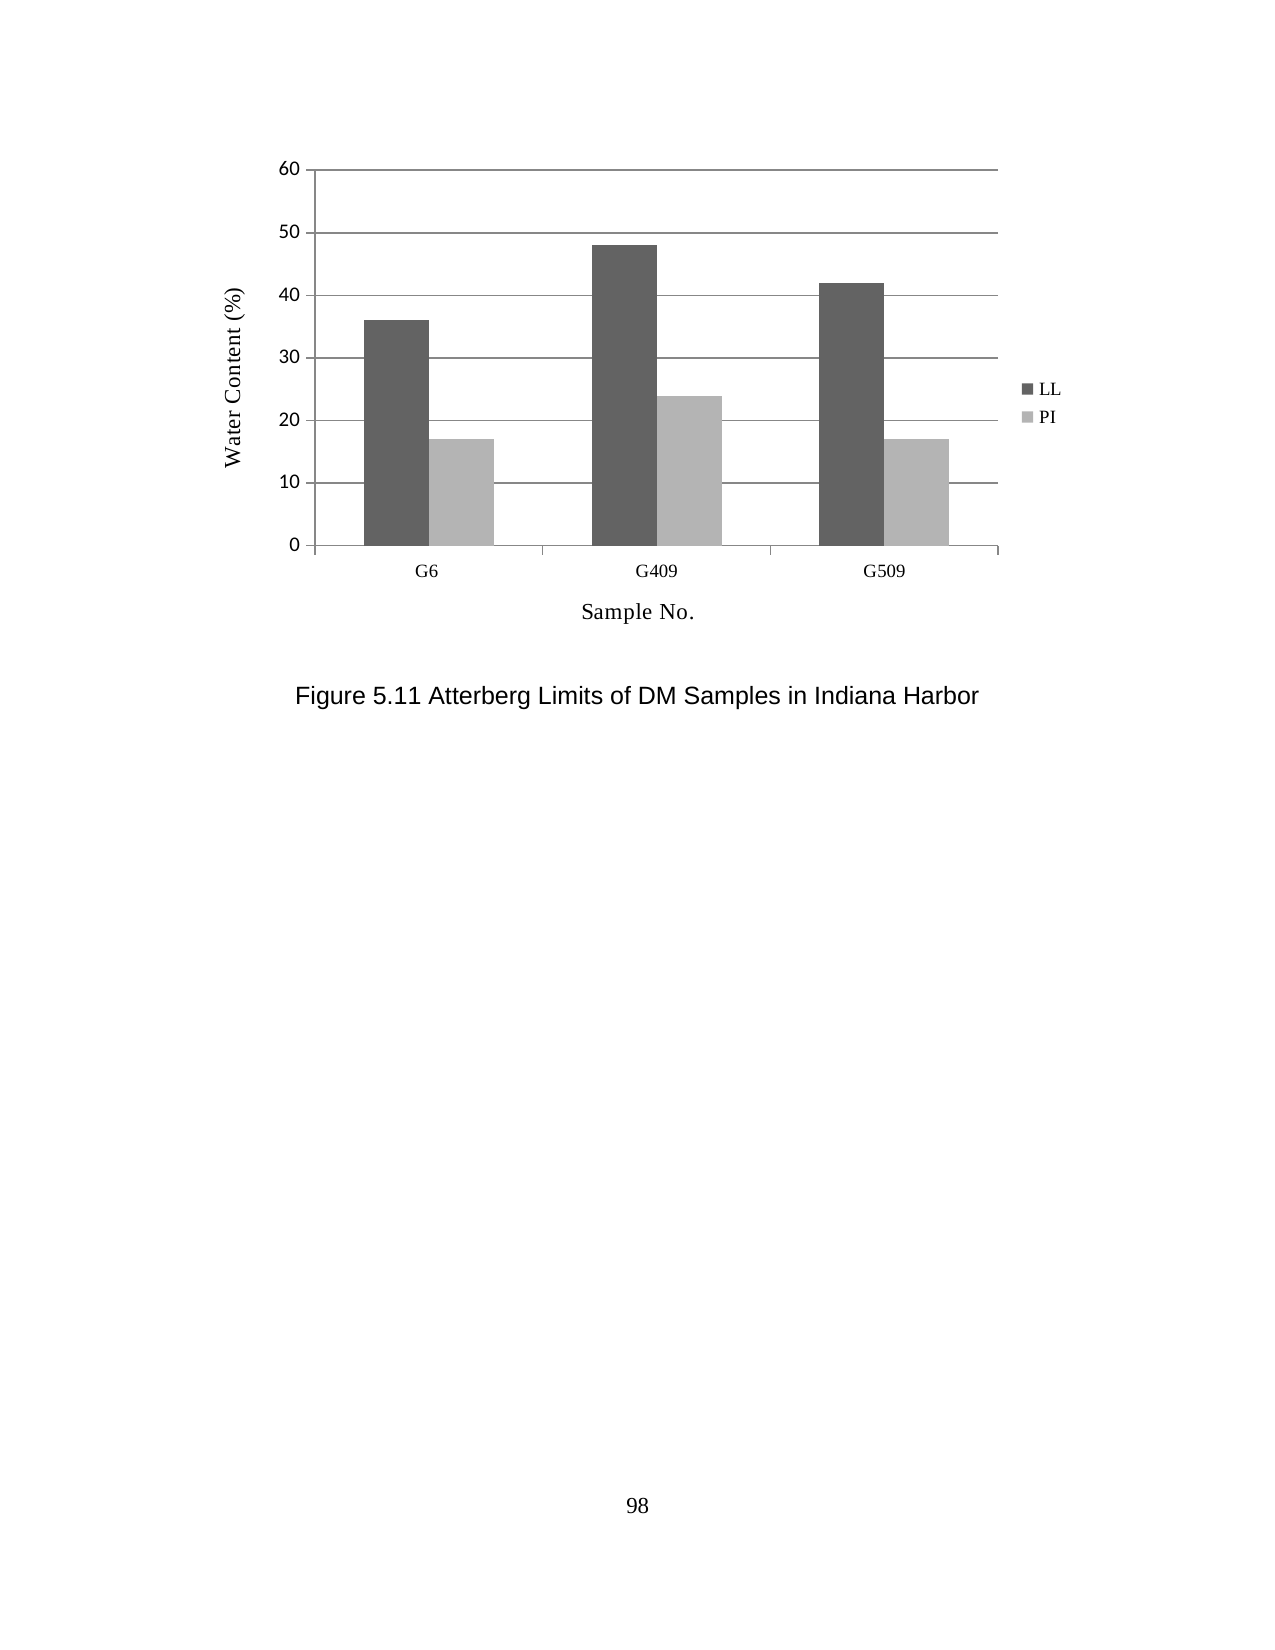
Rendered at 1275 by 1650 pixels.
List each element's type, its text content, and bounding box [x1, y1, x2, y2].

text Figure 5.11 Atterberg Limits of DM Samples in Indiana Harbor [150, 681, 1125, 710]
